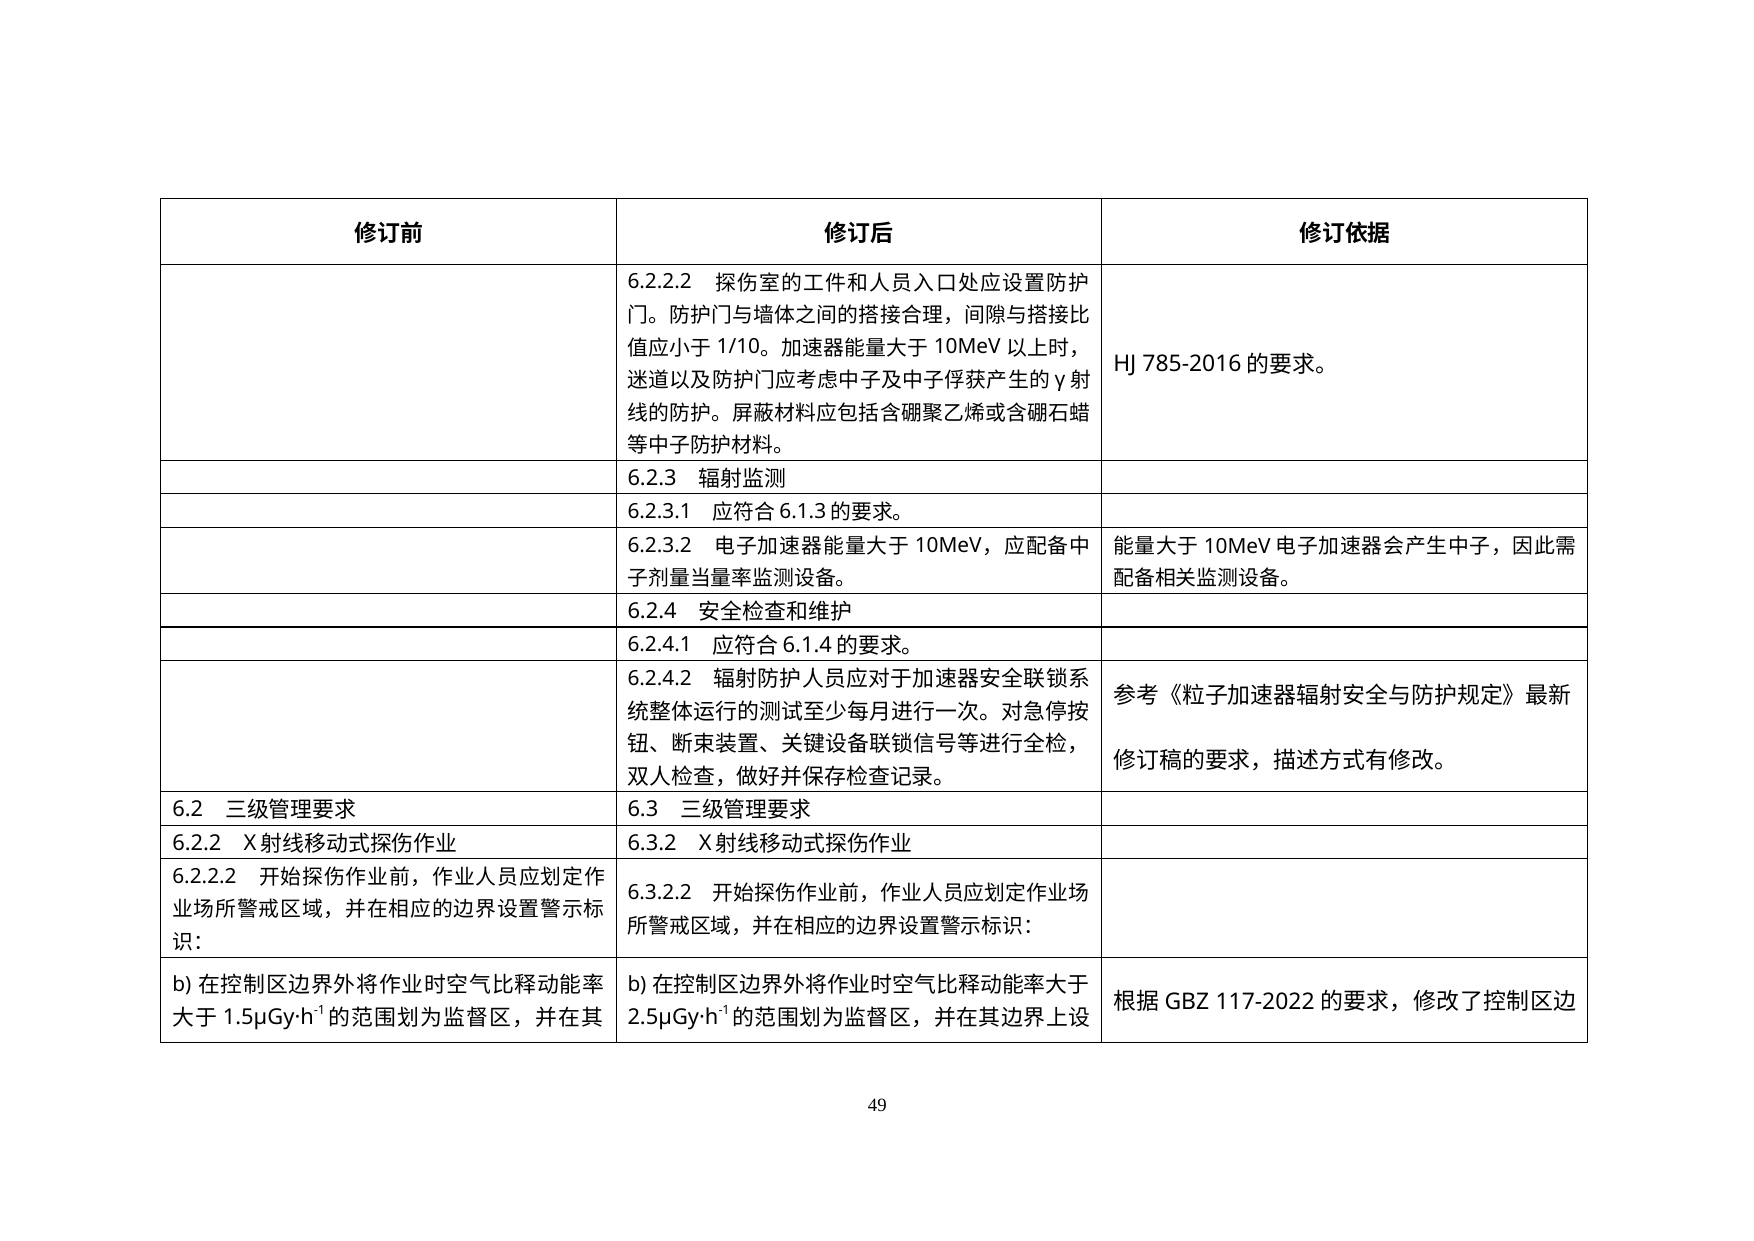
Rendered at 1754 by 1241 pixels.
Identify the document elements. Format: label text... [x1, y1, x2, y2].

table_cell 6.2.2 X射线移动式探伤作业 [161, 826, 616, 858]
table_cell 6.2.3 辐射监测 [617, 461, 1101, 493]
table_cell 参考《粒子加速器辐射安全与防护规定》最新修订稿的要求，描述方式有修改。 [1102, 661, 1587, 791]
table_cell 6.2.4 安全检查和维护 [617, 594, 1101, 626]
table_cell 6.2 三级管理要求 [161, 792, 616, 824]
table_cell [1102, 859, 1587, 957]
table_cell [161, 494, 616, 527]
table_cell [1102, 461, 1587, 493]
table_cell [161, 661, 616, 791]
table_cell 6.3.2.2 开始探伤作业前，作业人员应划定作业场所警戒区域，并在相应的边界设置警示标识： [617, 859, 1101, 957]
table_cell [1102, 628, 1587, 660]
table_cell HJ 785-2016的要求。 [1102, 265, 1587, 460]
table_cell 6.3.2 X射线移动式探伤作业 [617, 826, 1101, 858]
table_cell 根据GBZ 117-2022的要求，修改了控制区边界的剂量限值。 [1102, 958, 1587, 1042]
table_cell [161, 461, 616, 493]
table_cell 6.2.3.2 电子加速器能量大于10MeV，应配备中子剂量当量率监测设备。 [617, 528, 1101, 593]
table_cell 6.2.2.2 开始探伤作业前，作业人员应划定作业场所警戒区域，并在相应的边界设置警示标识： [161, 859, 616, 957]
table_cell [1102, 594, 1587, 626]
table_header 修订依据 [1102, 199, 1587, 264]
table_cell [617, 958, 1101, 1042]
table_cell [1102, 826, 1587, 858]
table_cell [161, 958, 616, 1042]
table_cell 6.2.4.1 应符合6.1.4的要求。 [617, 628, 1101, 660]
table_cell 6.2.2.2 探伤室的工件和人员入口处应设置防护门。防护门与墙体之间的搭接合理，间隙与搭接比值应小于 1/10。加速器能量大于 10MeV 以上时，迷道以及防护门应考虑中子及中子俘获产生的γ射线的防护。屏蔽材料应包括含硼聚乙烯或含硼石蜡等中子防护材料。 [617, 265, 1101, 460]
table_cell 6.2.3.1 应符合6.1.3的要求。 [617, 494, 1101, 527]
table_cell [161, 594, 616, 626]
table_cell [161, 265, 616, 460]
table_cell [161, 528, 616, 593]
table_header 修订前 [161, 199, 616, 264]
table_cell 6.3 三级管理要求 [617, 792, 1101, 824]
table_cell 6.2.4.2 辐射防护人员应对于加速器安全联锁系统整体运行的测试至少每月进行一次。对急停按钮、断束装置、关键设备联锁信号等进行全检，双人检查，做好并保存检查记录。 [617, 661, 1101, 791]
table_cell [161, 628, 616, 660]
table_cell 能量大于10MeV电子加速器会产生中子，因此需配备相关监测设备。 [1102, 528, 1587, 593]
table_header 修订后 [617, 199, 1101, 264]
table_cell [1102, 792, 1587, 824]
table_cell [1102, 494, 1587, 527]
